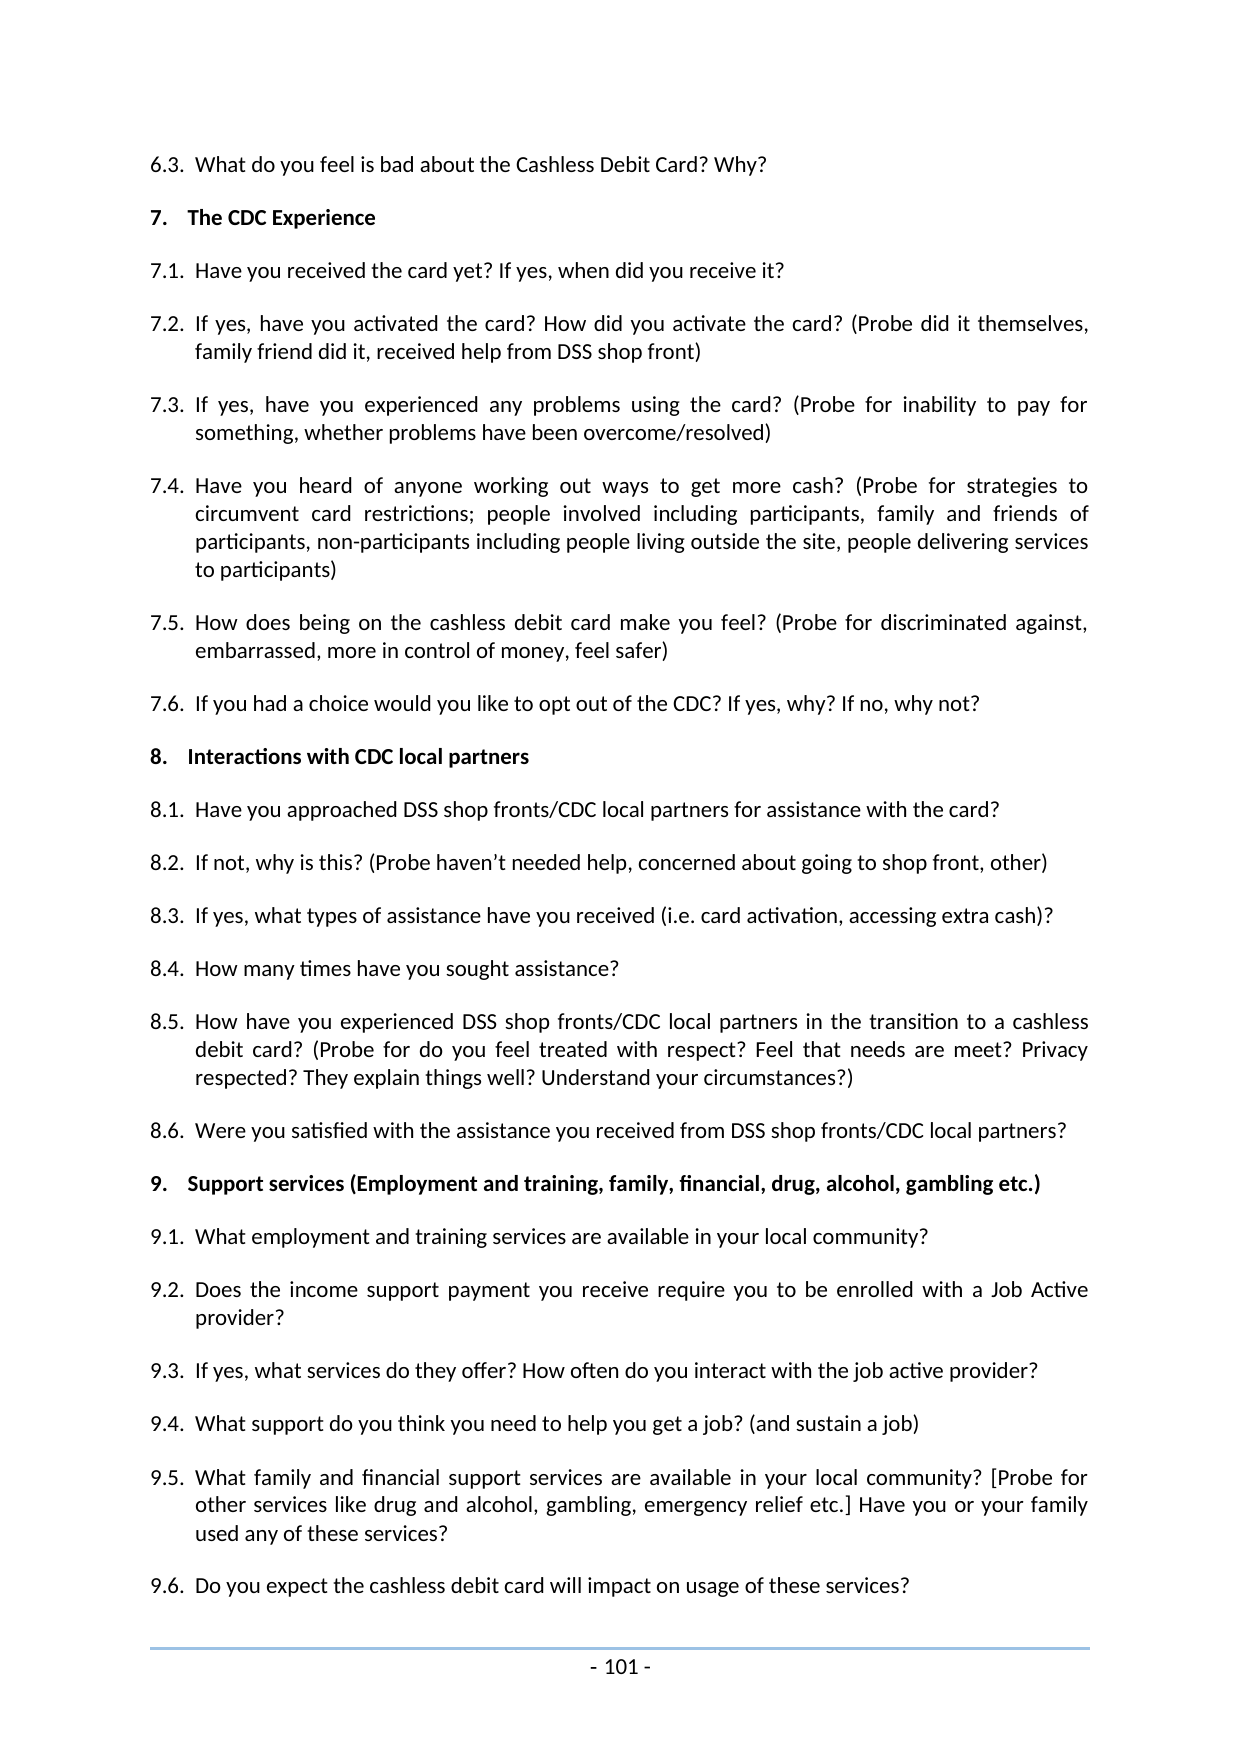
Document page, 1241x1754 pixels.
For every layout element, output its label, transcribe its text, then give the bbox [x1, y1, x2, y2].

list The CDC Experience [150, 203, 1090, 231]
list If yes, what services do they offer? How often do you interact with the job active provider? [150, 1357, 1090, 1384]
list If yes, what types of assistance have you received (i.e. card activation, accessing extra cash)? [150, 901, 1090, 929]
list If yes, have you activated the card? How did you activate the card? (Probe did it themselves, family friend did it, received help from DSS shop front) [150, 309, 1090, 365]
list Have you received the card yet? If yes, when did you receive it? [150, 256, 1090, 284]
list Do you expect the cashless debit card will impact on usage of these services? [150, 1572, 1090, 1600]
list How have you experienced DSS shop fronts/CDC local partners in the transition to a cashless debit card? (Probe for do you feel treated with respect? Feel that needs are meet? Privacy respected? They explain things well? Understand your circumstances?) [150, 1007, 1090, 1091]
list What employment and training services are available in your local community? [150, 1222, 1090, 1251]
list If you had a choice would you like to opt out of the CDC? If yes, why? If no, why not? [150, 689, 1090, 717]
list Have you approached DSS shop fronts/CDC local partners for assistance with the card? [150, 795, 1090, 823]
list Does the income support payment you receive require you to be enrolled with a Job Active provider? [150, 1276, 1090, 1332]
list If yes, have you experienced any problems using the card? (Probe for inability to pay for something, whether problems have been overcome/resolved) [150, 390, 1090, 446]
list If not, why is this? (Probe haven’t needed help, concerned about going to shop front, other) [150, 848, 1090, 876]
list Were you satisfied with the assistance you received from DSS shop fronts/CDC local partners? [150, 1116, 1090, 1144]
list What do you feel is bad about the Cashless Debit Card? Why? [150, 150, 1090, 178]
list Support services (Employment and training, family, financial, drug, alcohol, gambling etc.) [150, 1169, 1090, 1197]
list What support do you think you need to help you get a job? (and sustain a job) [150, 1409, 1090, 1438]
list Interactions with CDC local partners [150, 742, 1090, 770]
list What family and financial support services are available in your local community? [Probe for other services like drug and alcohol, gambling, emergency relief etc.] Have you or your family used any of these services? [150, 1463, 1090, 1547]
list How does being on the cashless debit card make you feel? (Probe for discriminated against, embarrassed, more in control of money, feel safer) [150, 608, 1090, 664]
list Have you heard of anyone working out ways to get more cash? (Probe for strategies to circumvent card restrictions; people involved including participants, family and friends of participants, non-participants including people living outside the site, people delivering services to participants) [150, 471, 1090, 583]
list How many times have you sought assistance? [150, 954, 1090, 982]
